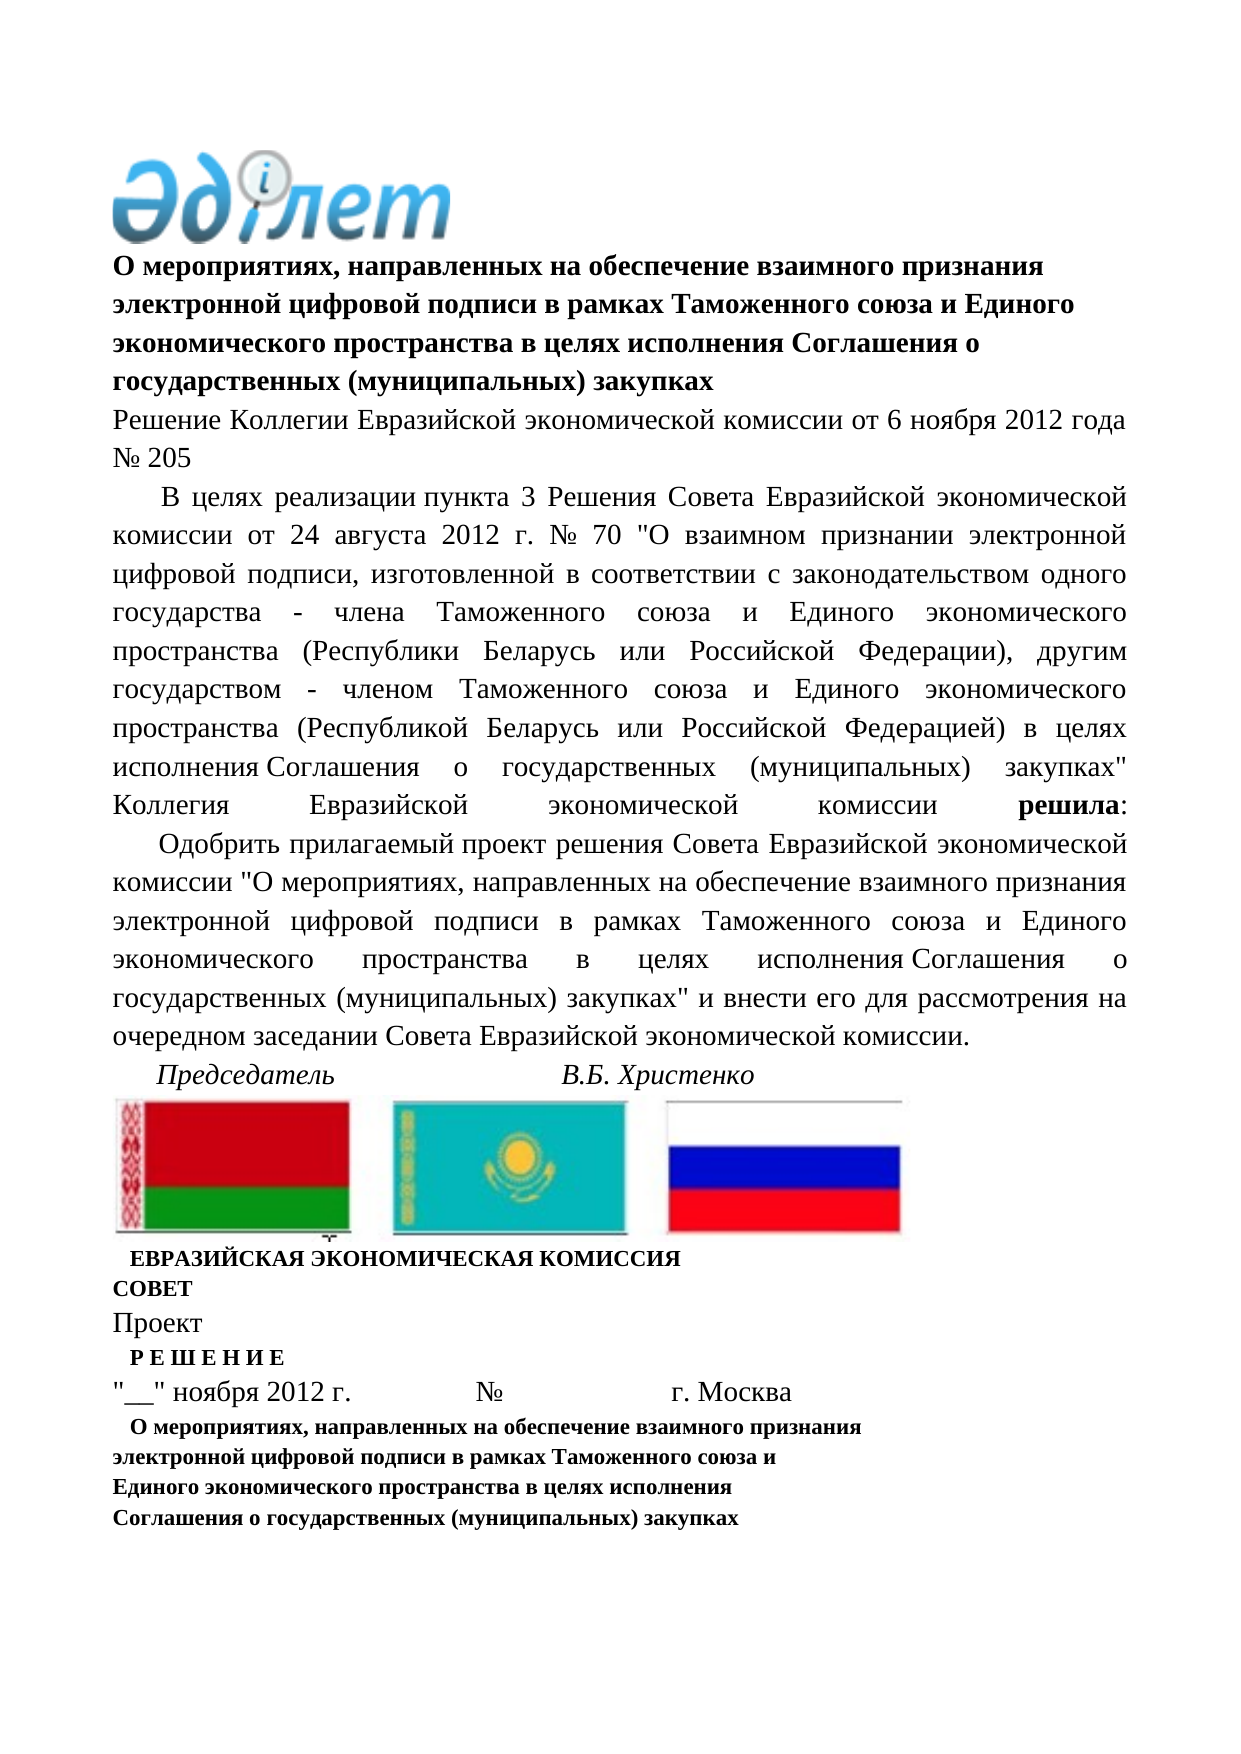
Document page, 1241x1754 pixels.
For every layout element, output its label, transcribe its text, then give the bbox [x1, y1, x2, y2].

text О мероприятиях, направленных на обеспечение взаимного признания электронной цифровой подписи в рамках Таможенного союза и Единого экономического пространства в целях исполнения Соглашения о государственных (муниципальных) закупках [112, 248, 1128, 397]
picture [112, 150, 451, 244]
text В целях реализации пункта 3 Решения Совета Евразийской экономической комиссии от 24 августа 2012 г. № 70 "О взаимном признании электронной цифровой подписи, изготовленной в соответствии с законодательством одного государства - члена Таможенного союза и Единого экономического пространства (Республики Беларусь или Российской Федерации), другим государством - членом Таможенного союза и Единого экономического пространства (Республикой Беларусь или Российской Федерацией) в целях исполнения Соглашения о государственных (муниципальных) закупках" Коллегия Евразийской экономической комиссии решила: Одобрить прилагаемый проект решения Совета Евразийской экономической комиссии "О мероприятиях, направленных на обеспечение взаимного признания электронной цифровой подписи в рамках Таможенного союза и Единого экономического пространства в целях исполнения Соглашения о государственных (муниципальных) закупках" и внести его для рассмотрения на очередном заседании Совета Евразийской экономической комиссии. [112, 479, 1128, 1052]
text О мероприятиях, направленных на обеспечение взаимного признания электронной цифровой подписи в рамках Таможенного союза и Единого экономического пространства в целях исполнения Соглашения о государственных (муниципальных) закупках [112, 1413, 1128, 1530]
text "__" ноября 2012 г. № г. Москва [112, 1374, 1128, 1408]
text Решение Коллегии Евразийской экономической комиссии от 6 ноября 2012 года № 205 [112, 402, 1128, 474]
text Проект [112, 1306, 1128, 1339]
text Р Е Ш Е Н И Е [112, 1344, 1128, 1371]
text Председатель В.Б. Христенко [112, 1057, 1128, 1091]
text ЕВРАЗИЙСКАЯ ЭКОНОМИЧЕСКАЯ КОМИССИЯ СОВЕТ [112, 1245, 1128, 1302]
picture [112, 1095, 911, 1242]
